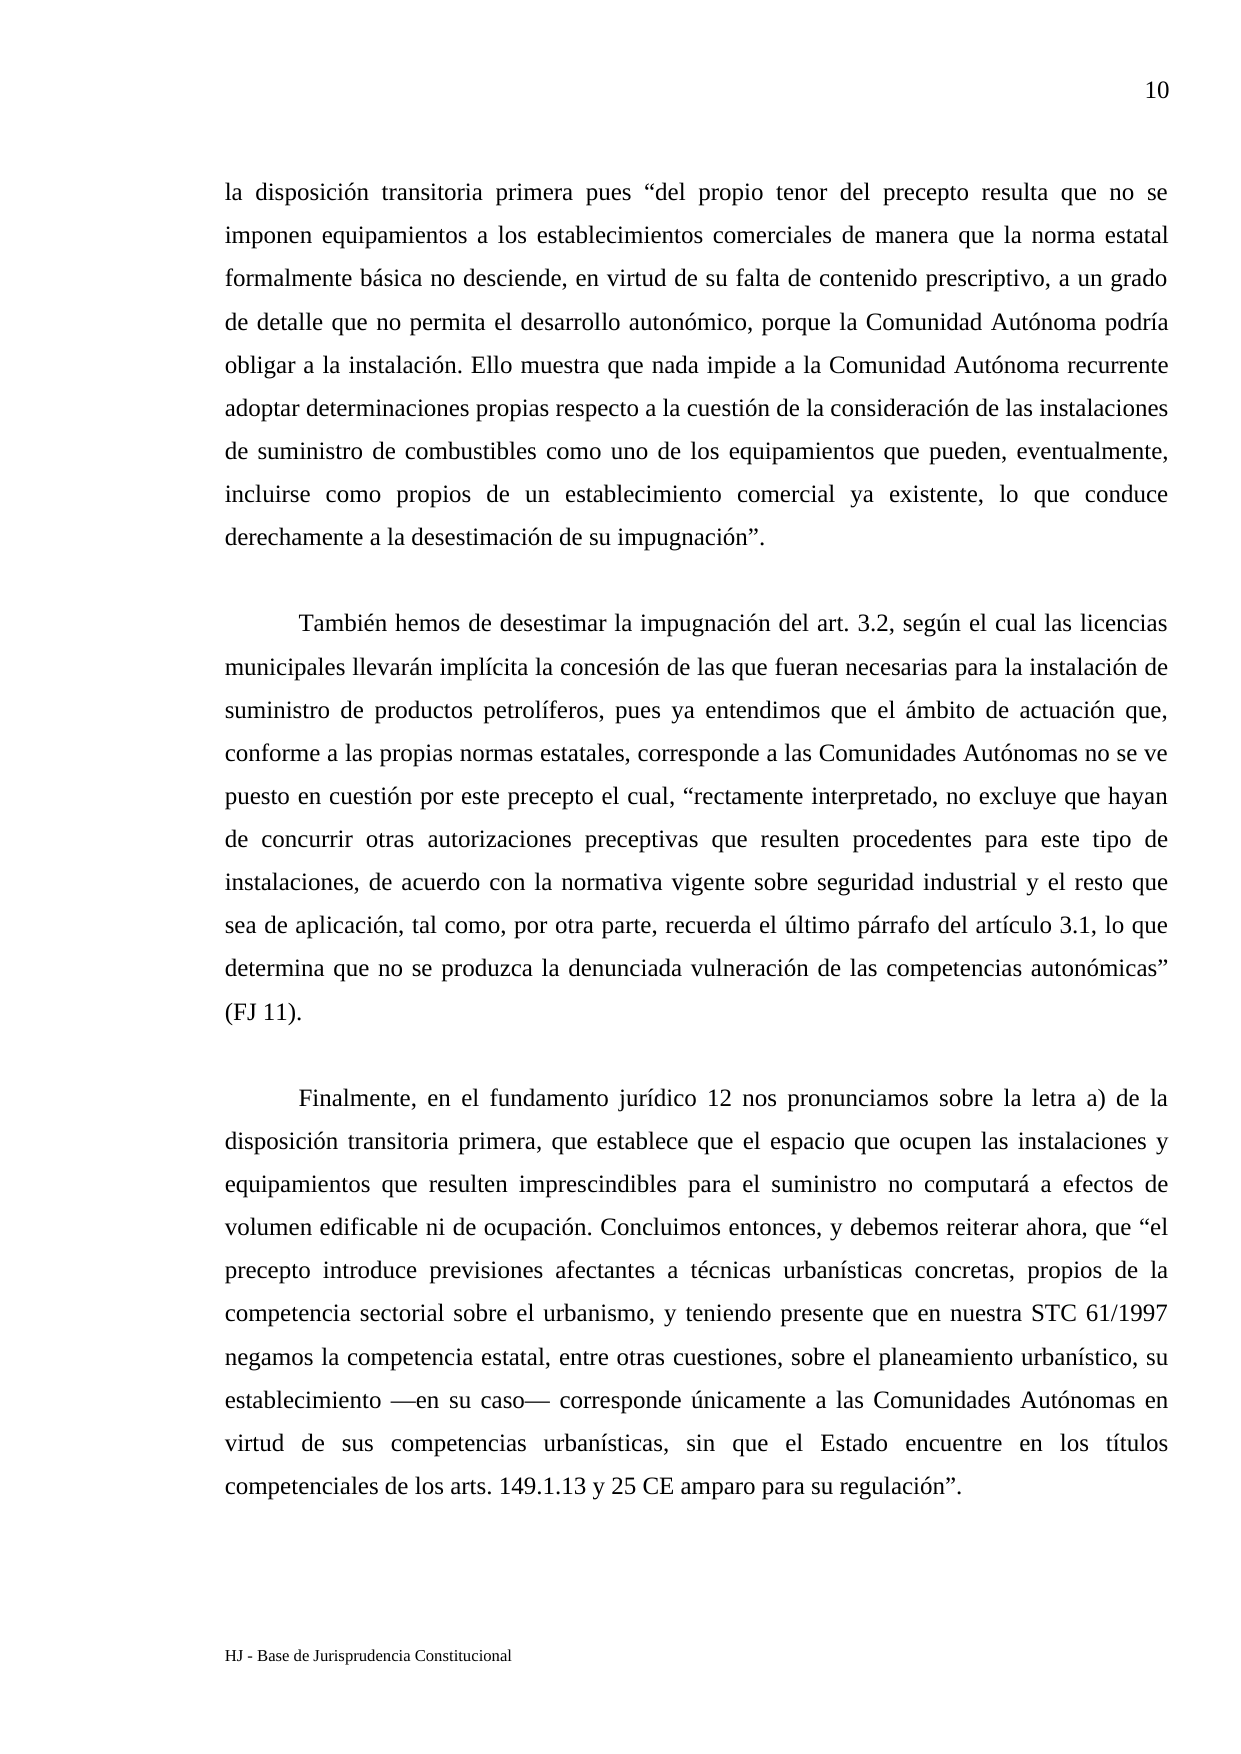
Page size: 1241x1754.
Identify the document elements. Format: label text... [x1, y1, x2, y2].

text También hemos de desestimar la impugnación del art. 3.2, según el cual las licencias municipales llevarán implícita la concesión de las que fueran necesarias para la instalación de suministro de productos petrolíferos, pues ya entendimos que el ámbito de actuación que, conforme a las propias normas estatales, corresponde a las Comunidades Autónomas no se ve puesto en cuestión por este precepto el cual, “rectamente interpretado, no excluye que hayan de concurrir otras autorizaciones preceptivas que resulten procedentes para este tipo de instalaciones, de acuerdo con la normativa vigente sobre seguridad industrial y el resto que sea de aplicación, tal como, por otra parte, recuerda el último párrafo del artículo 3.1, lo que determina que no se produzca la denunciada vulneración de las competencias autonómicas” (FJ 11). [224, 608, 1169, 1025]
text Finalmente, en el fundamento jurídico 12 nos pronunciamos sobre la letra a) de la disposición transitoria primera, que establece que el espacio que ocupen las instalaciones y equipamientos que resulten imprescindibles para el suministro no computará a efectos de volumen edificable ni de ocupación. Concluimos entonces, y debemos reiterar ahora, que “el precepto introduce previsiones afectantes a técnicas urbanísticas concretas, propios de la competencia sectorial sobre el urbanismo, y teniendo presente que en nuestra STC 61/1997 negamos la competencia estatal, entre otras cuestiones, sobre el planeamiento urbanístico, su establecimiento —en su caso— corresponde únicamente a las Comunidades Autónomas en virtud de sus competencias urbanísticas, sin que el Estado encuentre en los títulos competenciales de los arts. 149.1.13 y 25 CE amparo para su regulación”. [224, 1083, 1169, 1500]
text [224, 177, 1169, 551]
